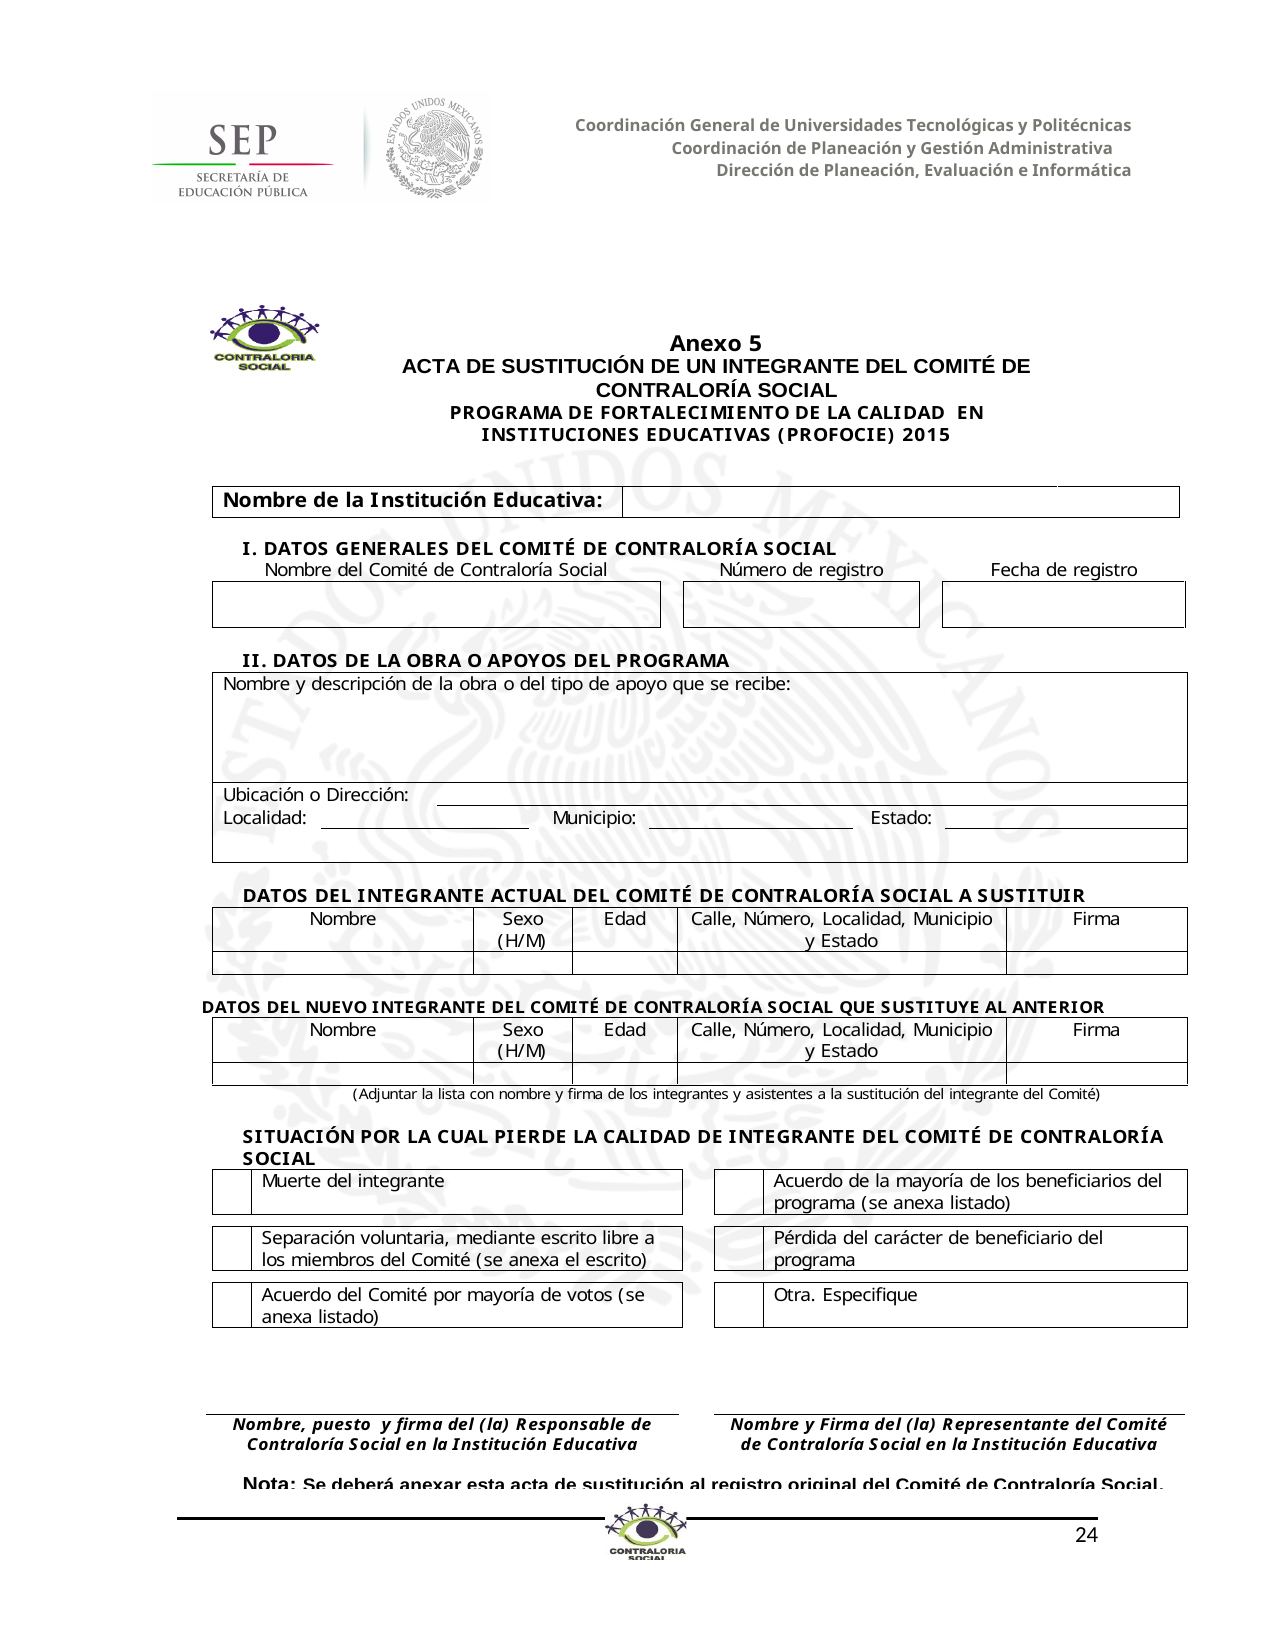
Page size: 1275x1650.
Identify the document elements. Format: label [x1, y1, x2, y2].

picture [213, 673, 1112, 782]
picture [1007, 1018, 1112, 1062]
picture [775, 388, 784, 395]
picture [474, 952, 572, 974]
picture [764, 1170, 1112, 1214]
picture [605, 1503, 687, 1560]
picture [678, 908, 1006, 951]
picture [715, 1170, 763, 1214]
picture [213, 487, 622, 517]
picture [213, 952, 473, 974]
picture [715, 1283, 763, 1327]
picture [213, 783, 1112, 862]
picture [163, 388, 1112, 1380]
picture [213, 908, 473, 951]
picture [474, 1018, 572, 1062]
picture [715, 1227, 763, 1270]
picture [614, 388, 623, 395]
picture [213, 1018, 473, 1062]
picture [678, 1018, 1006, 1062]
picture [1007, 908, 1112, 951]
picture [573, 908, 677, 951]
picture [474, 908, 572, 951]
picture [573, 1018, 677, 1062]
picture [943, 582, 1112, 627]
picture [764, 1227, 1112, 1270]
picture [678, 952, 1006, 974]
picture [573, 952, 677, 974]
picture [764, 1283, 1112, 1327]
picture [1007, 952, 1112, 974]
picture [702, 388, 711, 395]
picture [152, 91, 492, 202]
